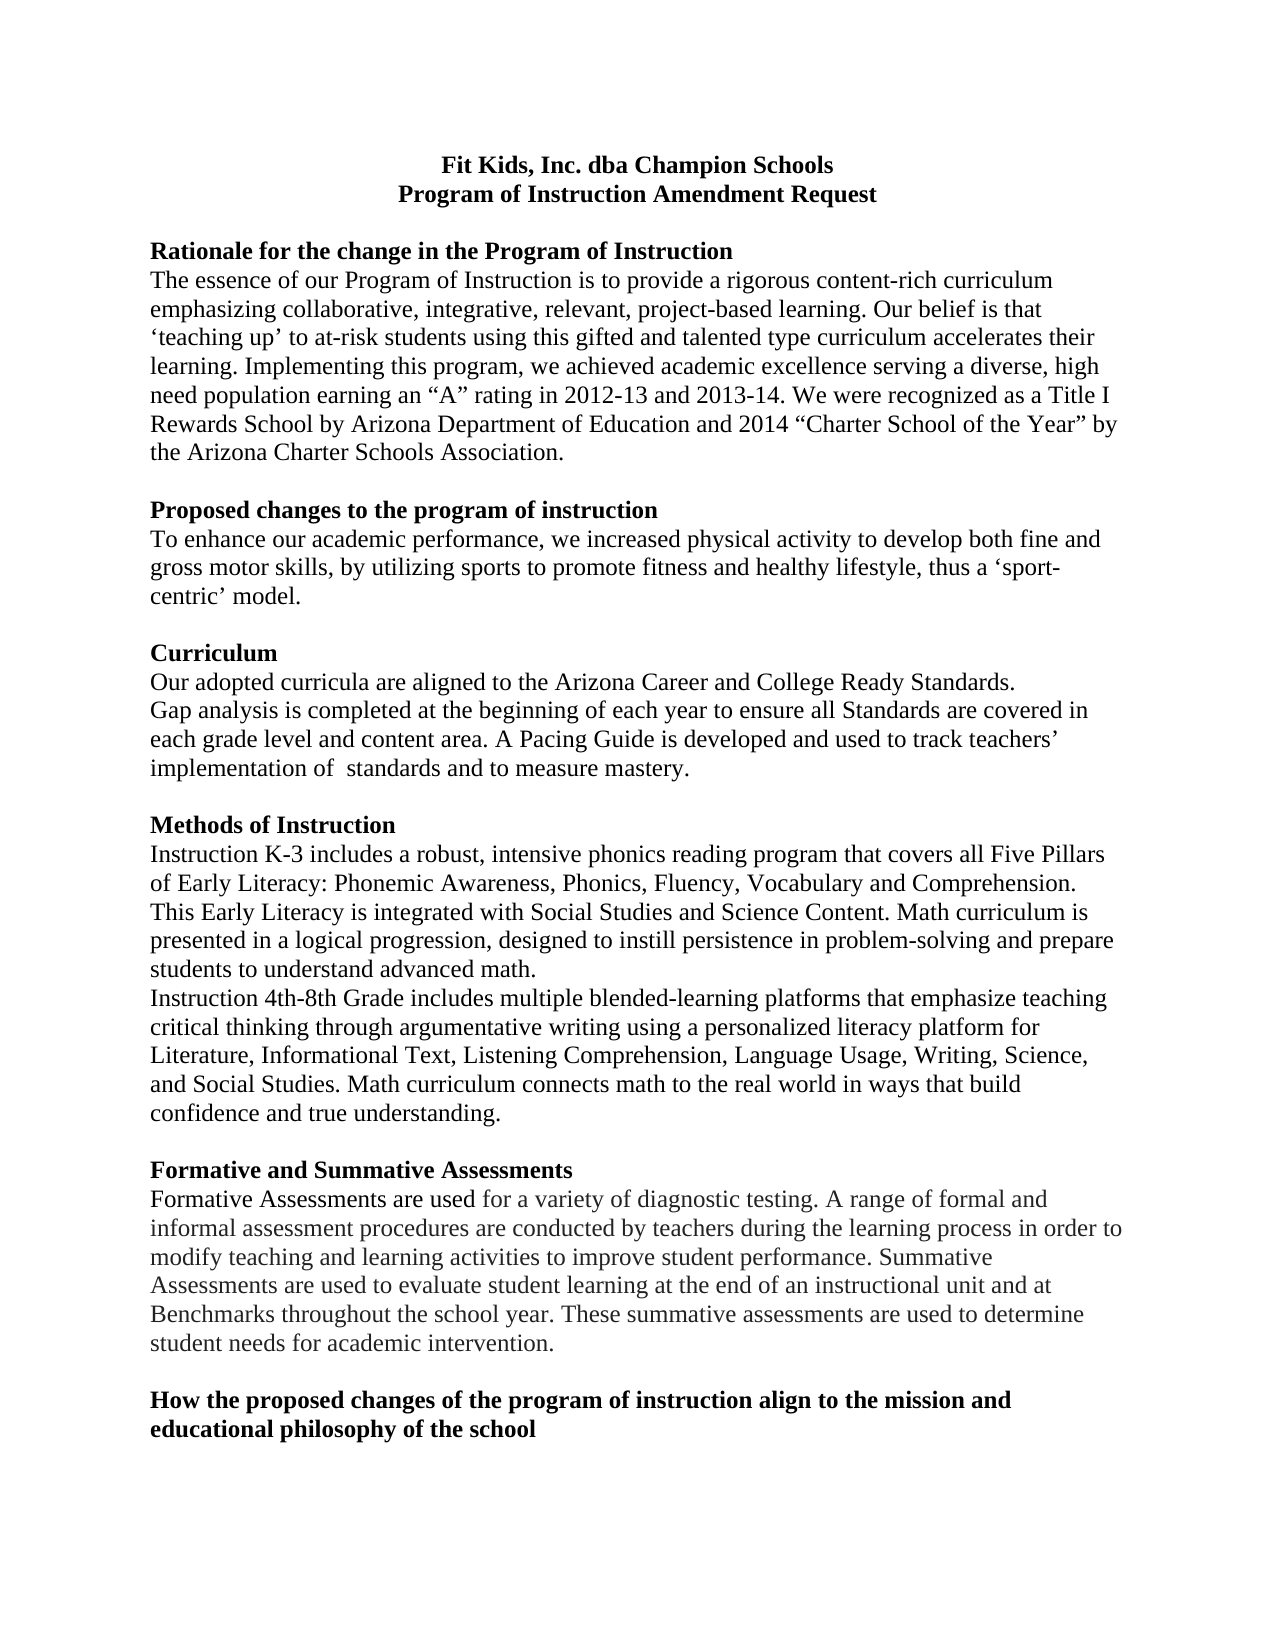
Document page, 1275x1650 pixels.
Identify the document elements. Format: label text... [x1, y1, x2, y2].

text The essence of our Program of Instruction is to provide a rigorous content-rich curriculum emphasizing collaborative, integrative, relevant, project-based learning. Our belief is that ‘teaching up’ to at-risk students using this gifted and talented type curriculum accelerates their learning. Implementing this program, we achieved academic excellence serving a diverse, high need population earning an “A” rating in 2012-13 and 2013-14. We were recognized as a Title I Rewards School by Arizona Department of Education and 2014 “Charter School of the Year” by the Arizona Charter Schools Association. [150, 265, 1125, 466]
text Proposed changes to the program of instruction [150, 495, 1125, 524]
text Methods of Instruction [150, 811, 1125, 839]
text Gap analysis is completed at the beginning of each year to ensure all Standards are covered in each grade level and content area. A Pacing Guide is developed and used to track teachers’ implementation of standards and to measure mastery. [150, 696, 1125, 782]
text How the proposed changes of the program of instruction align to the mission and educational philosophy of the school [150, 1386, 1125, 1443]
text Curriculum [150, 638, 1125, 667]
text Our adopted curricula are aligned to the Arizona Career and College Ready Standards. [150, 667, 1125, 696]
text To enhance our academic performance, we increased physical activity to develop both fine and gross motor skills, by utilizing sports to promote fitness and healthy lifestyle, thus a ‘sport-centric’ model. [150, 524, 1125, 610]
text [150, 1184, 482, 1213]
text Fit Kids, Inc. dba Champion Schools [150, 150, 1125, 179]
text Instruction K-3 includes a robust, intensive phonics reading program that covers all Five Pillars of Early Literacy: Phonemic Awareness, Phonics, Fluency, Vocabulary and Comprehension. This Early Literacy is integrated with Social Studies and Science Content. Math curriculum is presented in a logical progression, designed to instill persistence in problem-solving and prepare students to understand advanced math. [150, 839, 1125, 983]
text Formative Assessments are used for a variety of diagnostic testing. A range of formal and informal assessment procedures are conducted by teachers during the learning process in order to modify teaching and learning activities to improve student performance. Summative Assessments are used to evaluate student learning at the end of an instructional unit and at Benchmarks throughout the school year. These summative assessments are used to determine student needs for academic intervention. [555, 1184, 1125, 1357]
text Formative and Summative Assessments [150, 1156, 1125, 1184]
text Rationale for the change in the Program of Instruction [150, 236, 1125, 265]
text Program of Instruction Amendment Request [150, 179, 1125, 207]
text Instruction 4th-8th Grade includes multiple blended-learning platforms that emphasize teaching critical thinking through argumentative writing using a personalized literacy platform for Literature, Informational Text, Listening Comprehension, Language Usage, Writing, Science, and Social Studies. Math curriculum connects math to the real world in ways that build confidence and true understanding. [150, 983, 1125, 1127]
